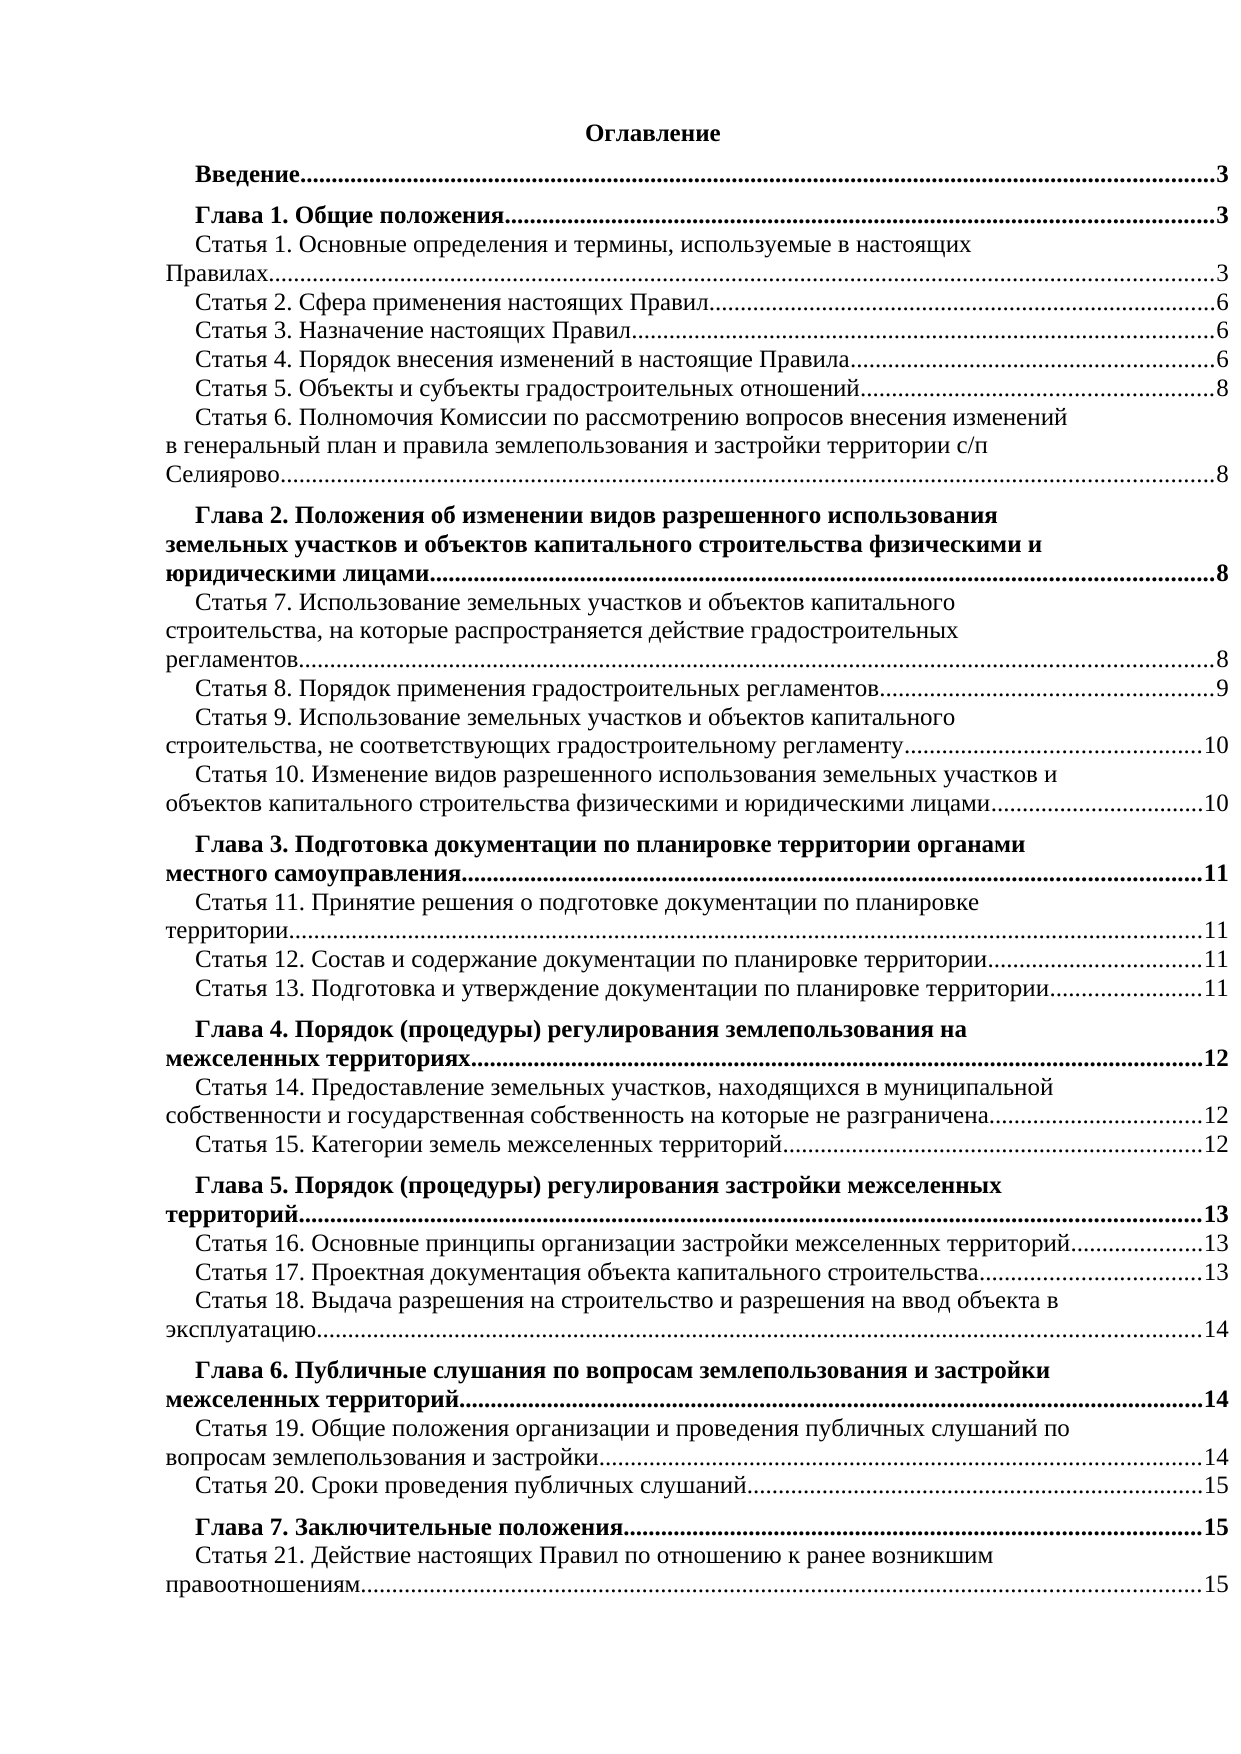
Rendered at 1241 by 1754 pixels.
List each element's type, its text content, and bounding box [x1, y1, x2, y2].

text Статья 4. Порядок внесения изменений в настоящие Правила 6 [165, 344, 1081, 373]
text Статья 11. Принятие решения о подготовке документации по планировке территории 11 [165, 887, 1081, 944]
text Статья 12. Состав и содержание документации по планировке территории 11 [165, 944, 1081, 973]
text Статья 15. Категории земель межселенных территорий 12 [165, 1129, 1081, 1158]
text Статья 17. Проектная документация объекта капитального строительства 13 [165, 1257, 1081, 1286]
subtitle Оглавление [165, 118, 1110, 147]
text Глава 7. Заключительные положения 15 [165, 1512, 1110, 1541]
text Статья 16. Основные принципы организации застройки межселенных территорий 13 [165, 1228, 1081, 1257]
text Глава 4. Порядок (процедуры) регулирования землепользования на межселенных территориях 12 [165, 1014, 1110, 1072]
text Статья 13. Подготовка и утверждение документации по планировке территории 11 [165, 973, 1081, 1002]
text Статья 20. Сроки проведения публичных слушаний 15 [165, 1471, 1081, 1499]
text Статья 6. Полномочия Комиссии по рассмотрению вопросов внесения изменений в генеральный план и правила землепользования и застройки территории с/п Селиярово 8 [165, 402, 1081, 488]
text Глава 3. Подготовка документации по планировке территории органами местного самоуправления 11 [165, 829, 1110, 887]
text Глава 6. Публичные слушания по вопросам землепользования и застройки межселенных территорий 14 [165, 1356, 1110, 1413]
text Глава 1. Общие положения 3 [165, 201, 1110, 229]
text Введение 3 [165, 159, 1110, 188]
text Статья 21. Действие настоящих Правил по отношению к ранее возникшим правоотношениям 15 [165, 1541, 1081, 1598]
text Статья 7. Использование земельных участков и объектов капитального строительства, на которые распространяется действие градостроительных регламентов 8 [165, 587, 1081, 673]
text Статья 18. Выдача разрешения на строительство и разрешения на ввод объекта в эксплуатацию 14 [165, 1286, 1081, 1343]
text Статья 8. Порядок применения градостроительных регламентов 9 [165, 673, 1081, 702]
text Статья 19. Общие положения организации и проведения публичных слушаний по вопросам землепользования и застройки 14 [165, 1413, 1081, 1471]
text Глава 2. Положения об изменении видов разрешенного использования земельных участков и объектов капитального строительства физическими и юридическими лицами 8 [165, 501, 1110, 587]
text Статья 2. Сфера применения настоящих Правил 6 [165, 287, 1081, 316]
text Статья 3. Назначение настоящих Правил 6 [165, 316, 1081, 344]
text Статья 10. Изменение видов разрешенного использования земельных участков и объектов капитального строительства физическими и юридическими лицами 10 [165, 759, 1081, 817]
text Статья 9. Использование земельных участков и объектов капитального строительства, не соответствующих градостроительному регламенту 10 [165, 702, 1081, 759]
text Статья 1. Основные определения и термины, используемые в настоящих Правилах 3 [165, 229, 1081, 287]
text Статья 14. Предоставление земельных участков, находящихся в муниципальной собственности и государственная собственность на которые не разграничена 12 [165, 1072, 1081, 1129]
text Глава 5. Порядок (процедуры) регулирования застройки межселенных территорий 13 [165, 1171, 1110, 1228]
text Статья 5. Объекты и субъекты градостроительных отношений 8 [165, 373, 1081, 402]
